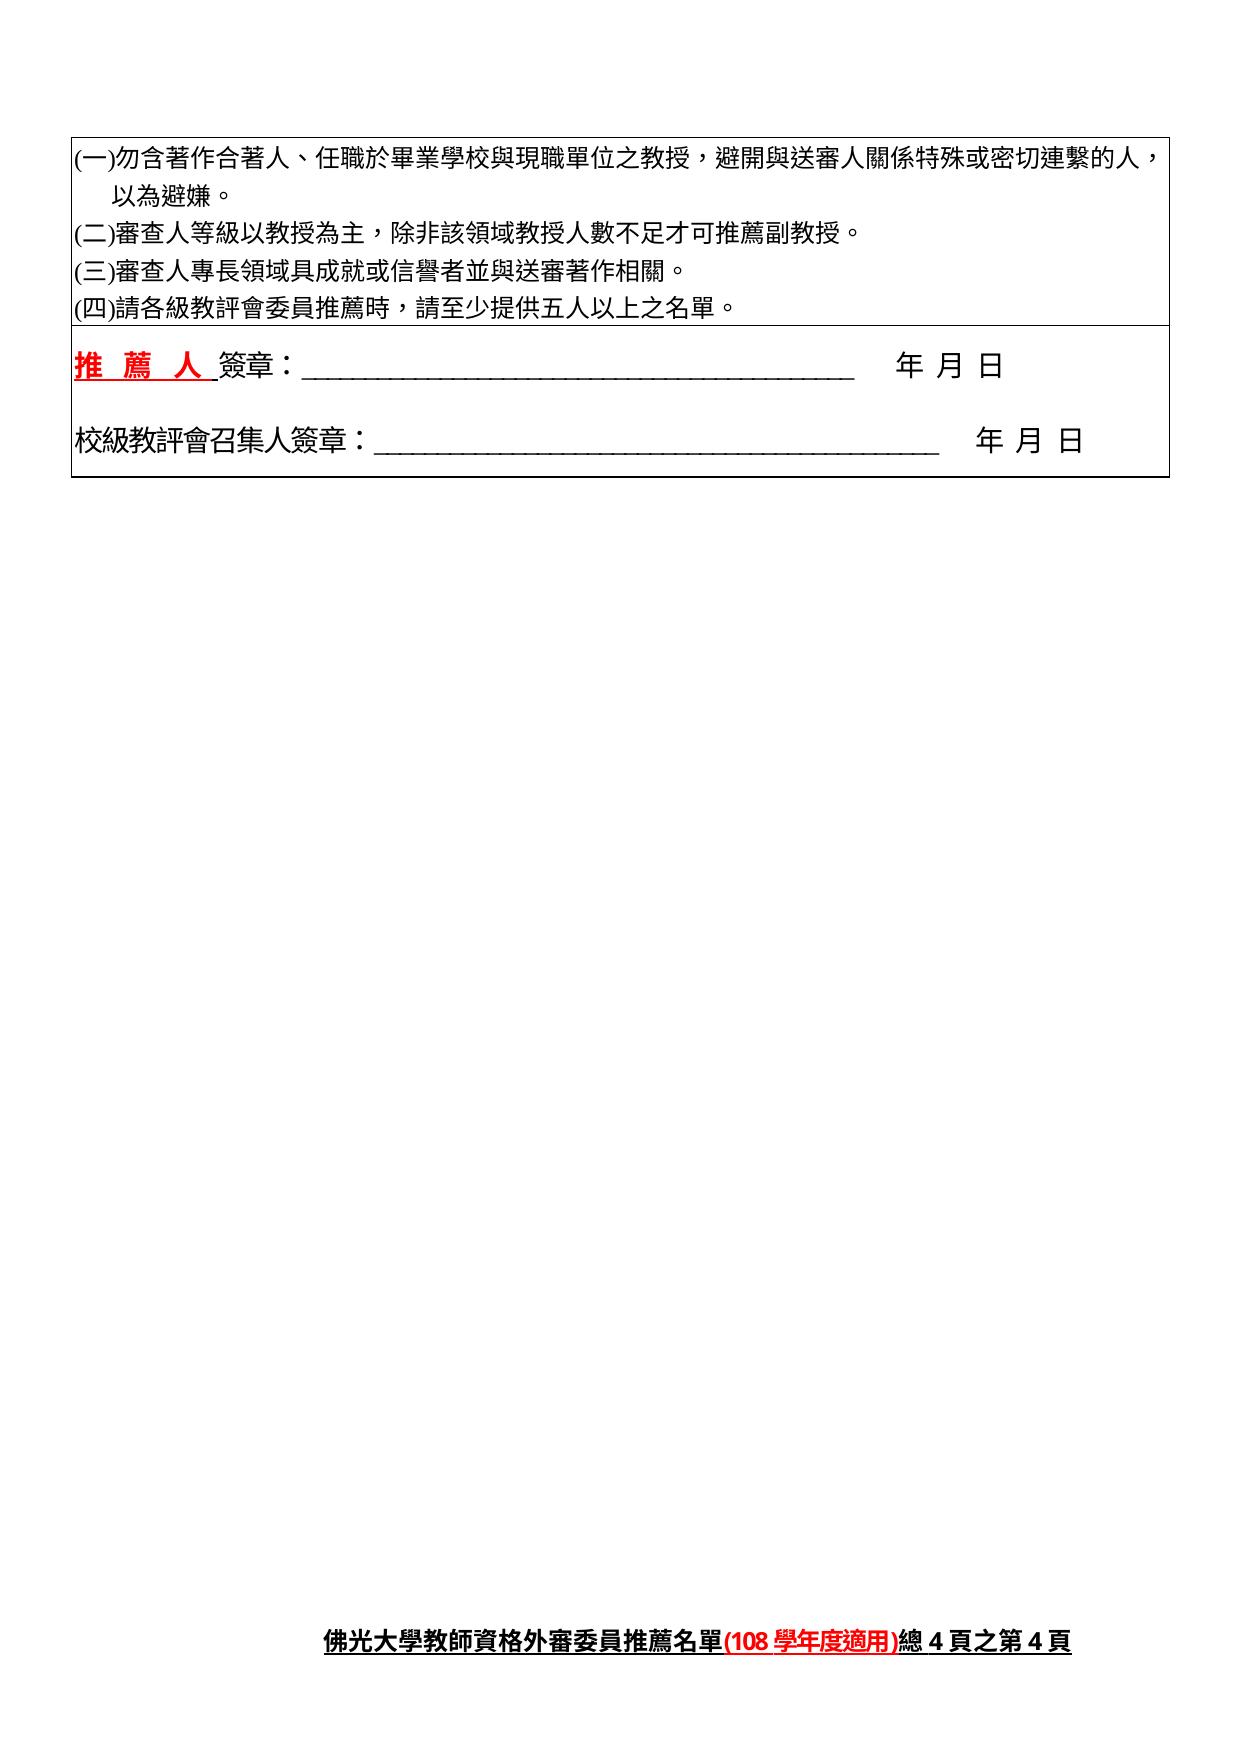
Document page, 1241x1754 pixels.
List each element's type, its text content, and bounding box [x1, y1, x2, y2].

table_cell 推 薦 人 簽章：____________________________________________ 年 月 日 校級教評會召集人簽章：_____________________________________________ 年 月 日 [72, 326, 1169, 476]
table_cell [72, 138, 1169, 325]
